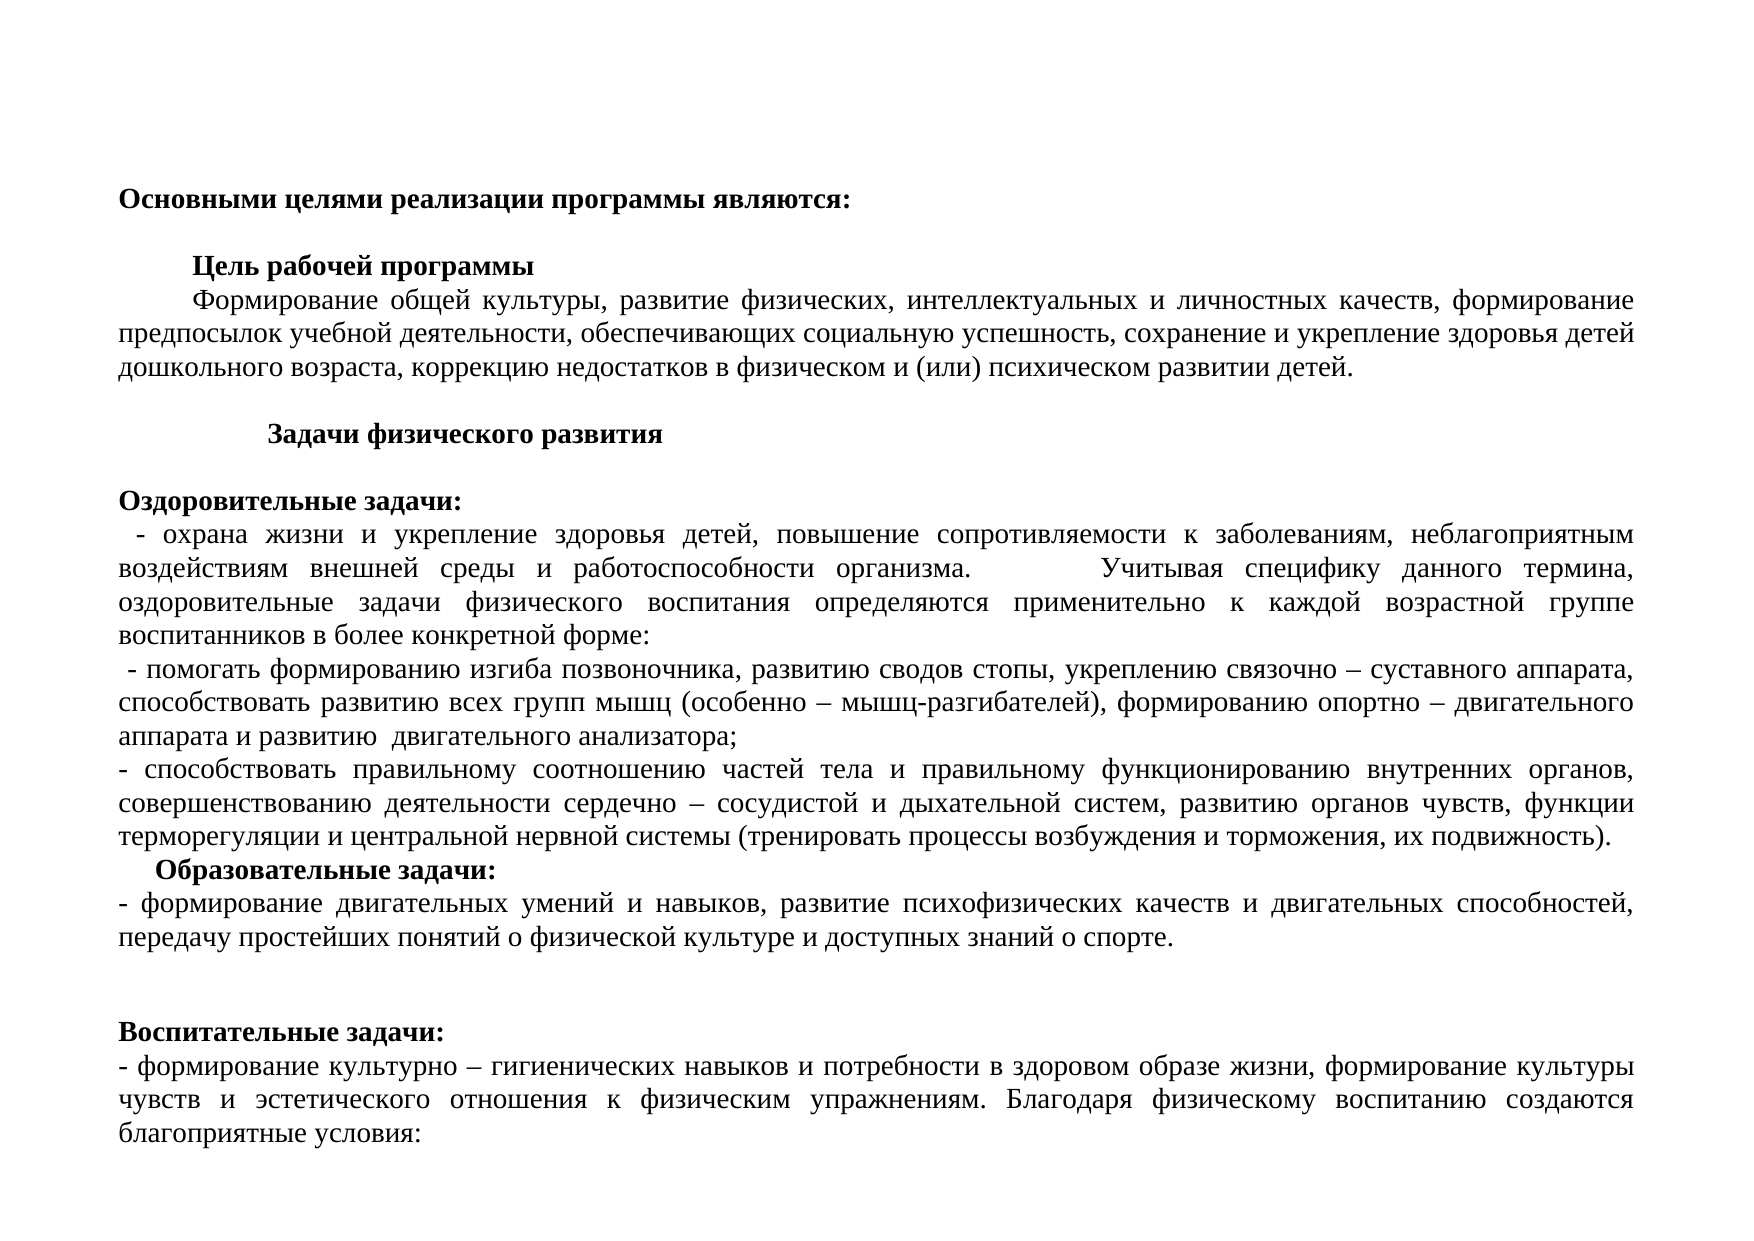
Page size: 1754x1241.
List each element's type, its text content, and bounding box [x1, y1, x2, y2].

text Оздоровительные задачи: [118, 483, 1636, 517]
text Воспитательные задачи: [118, 1014, 1636, 1048]
text Цель рабочей программы [192, 248, 1636, 282]
text - способствовать правильному соотношению частей тела и правильному функционированию внутренних органов, совершенствованию деятельности сердечно – сосудистой и дыхательной систем, развитию органов чувств, функции терморегуляции и центральной нервной системы (тренировать процессы возбуждения и торможения, их подвижность). [118, 751, 1636, 852]
text Основными целями реализации программы являются: [118, 181, 1636, 215]
text - формирование культурно – гигиенических навыков и потребности в здоровом образе жизни, формирование культуры чувств и эстетического отношения к физическим упражнениям. Благодаря физическому воспитанию создаются благоприятные условия: [118, 1048, 1636, 1148]
text Задачи физического развития [267, 416, 1636, 449]
text - охрана жизни и укрепление здоровья детей, повышение сопротивляемости к заболеваниям, неблагоприятным воздействиям внешней среды и работоспособности организма. Учитывая специфику данного термина, оздоровительные задачи физического воспитания определяются применительно к каждой возрастной группе воспитанников в более конкретной форме: [118, 517, 1636, 651]
text Образовательные задачи: [118, 852, 1636, 886]
text - формирование двигательных умений и навыков, развитие психофизических качеств и двигательных способностей, передачу простейших понятий о физической культуре и доступных знаний о спорте. [118, 886, 1636, 953]
text Формирование общей культуры, развитие физических, интеллектуальных и личностных качеств, формирование предпосылок учебной деятельности, обеспечивающих социальную успешность, сохранение и укрепление здоровья детей дошкольного возраста, коррекцию недостатков в физическом и (или) психическом развитии детей. [118, 282, 1636, 382]
text - помогать формированию изгиба позвоночника, развитию сводов стопы, укреплению связочно – суставного аппарата, способствовать развитию всех групп мышц (особенно – мышц-разгибателей), формированию опортно – двигательного аппарата и развитию двигательного анализатора; [118, 651, 1636, 751]
